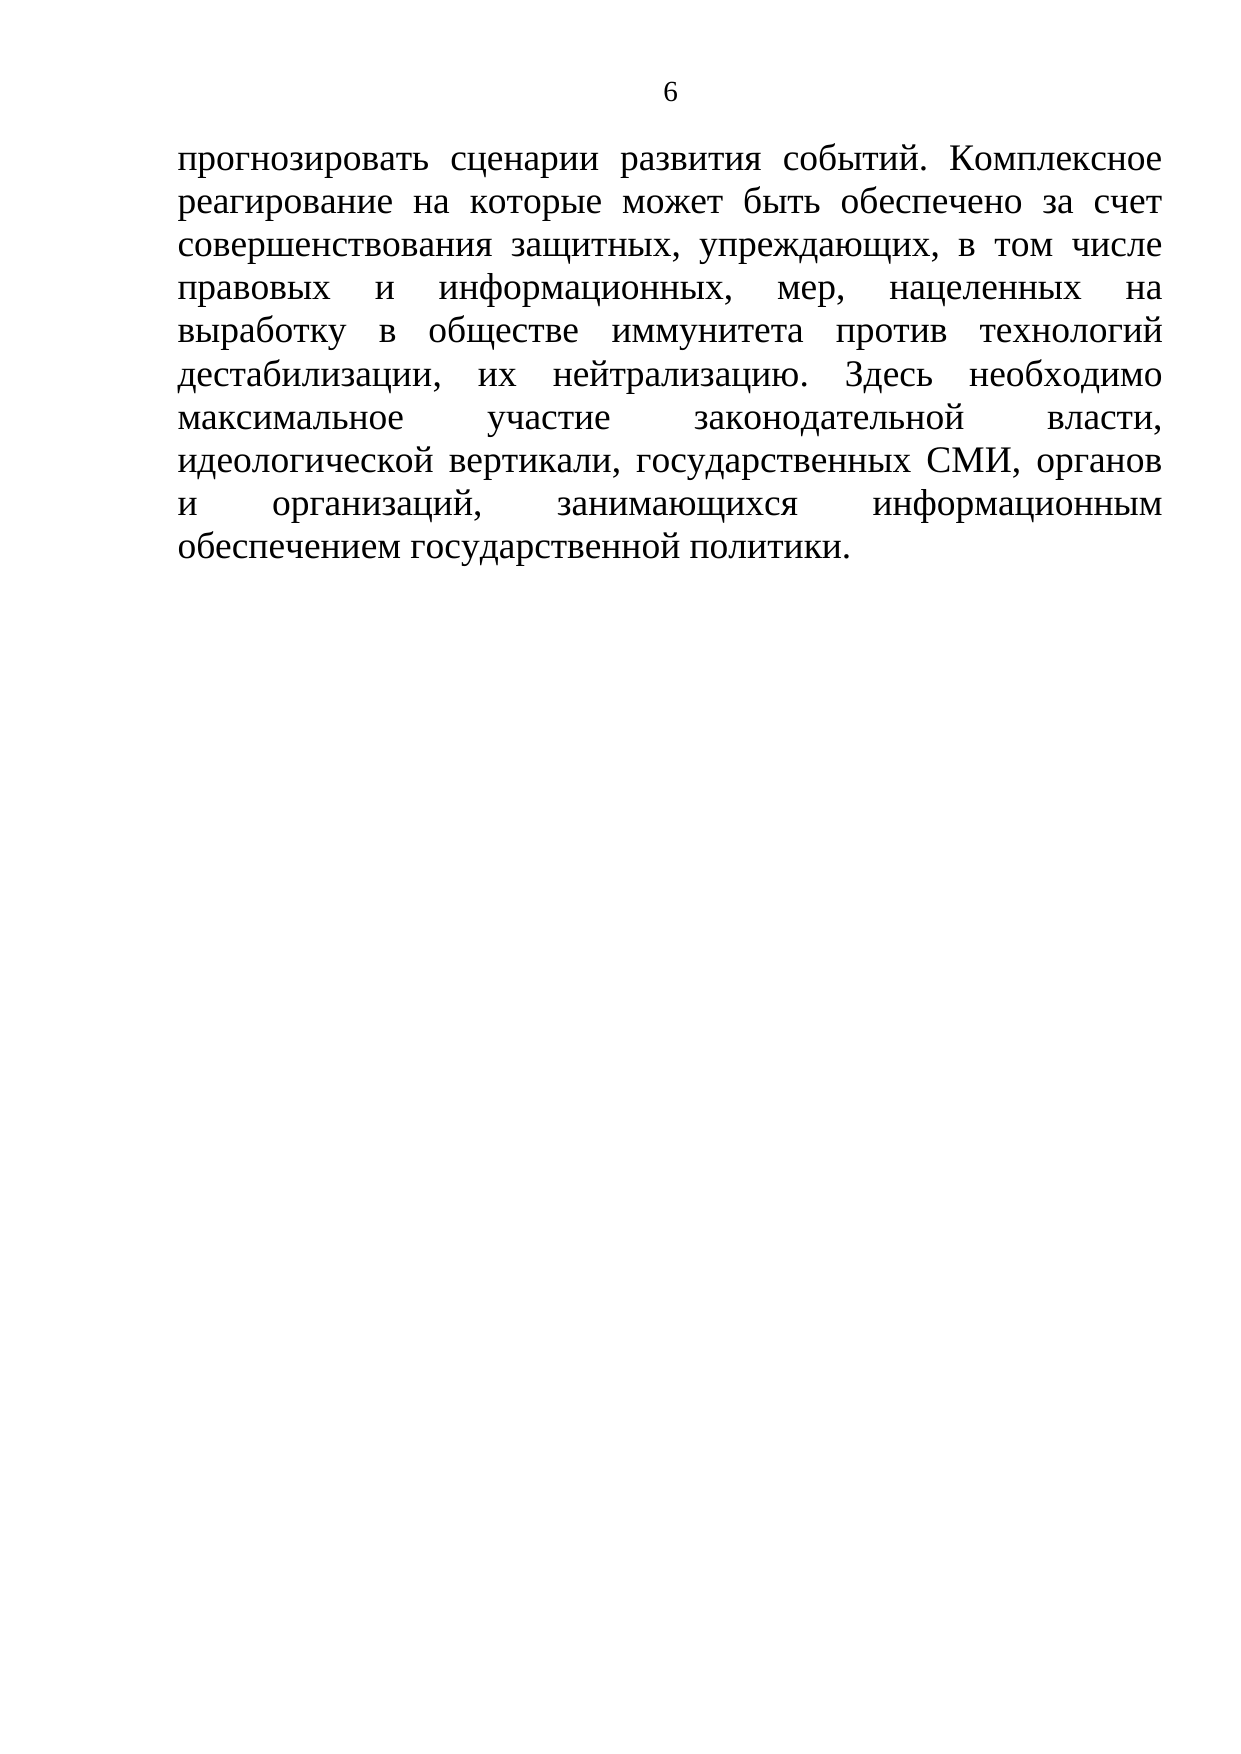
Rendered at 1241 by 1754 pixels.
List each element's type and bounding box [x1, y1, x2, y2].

text [177, 135, 1163, 567]
